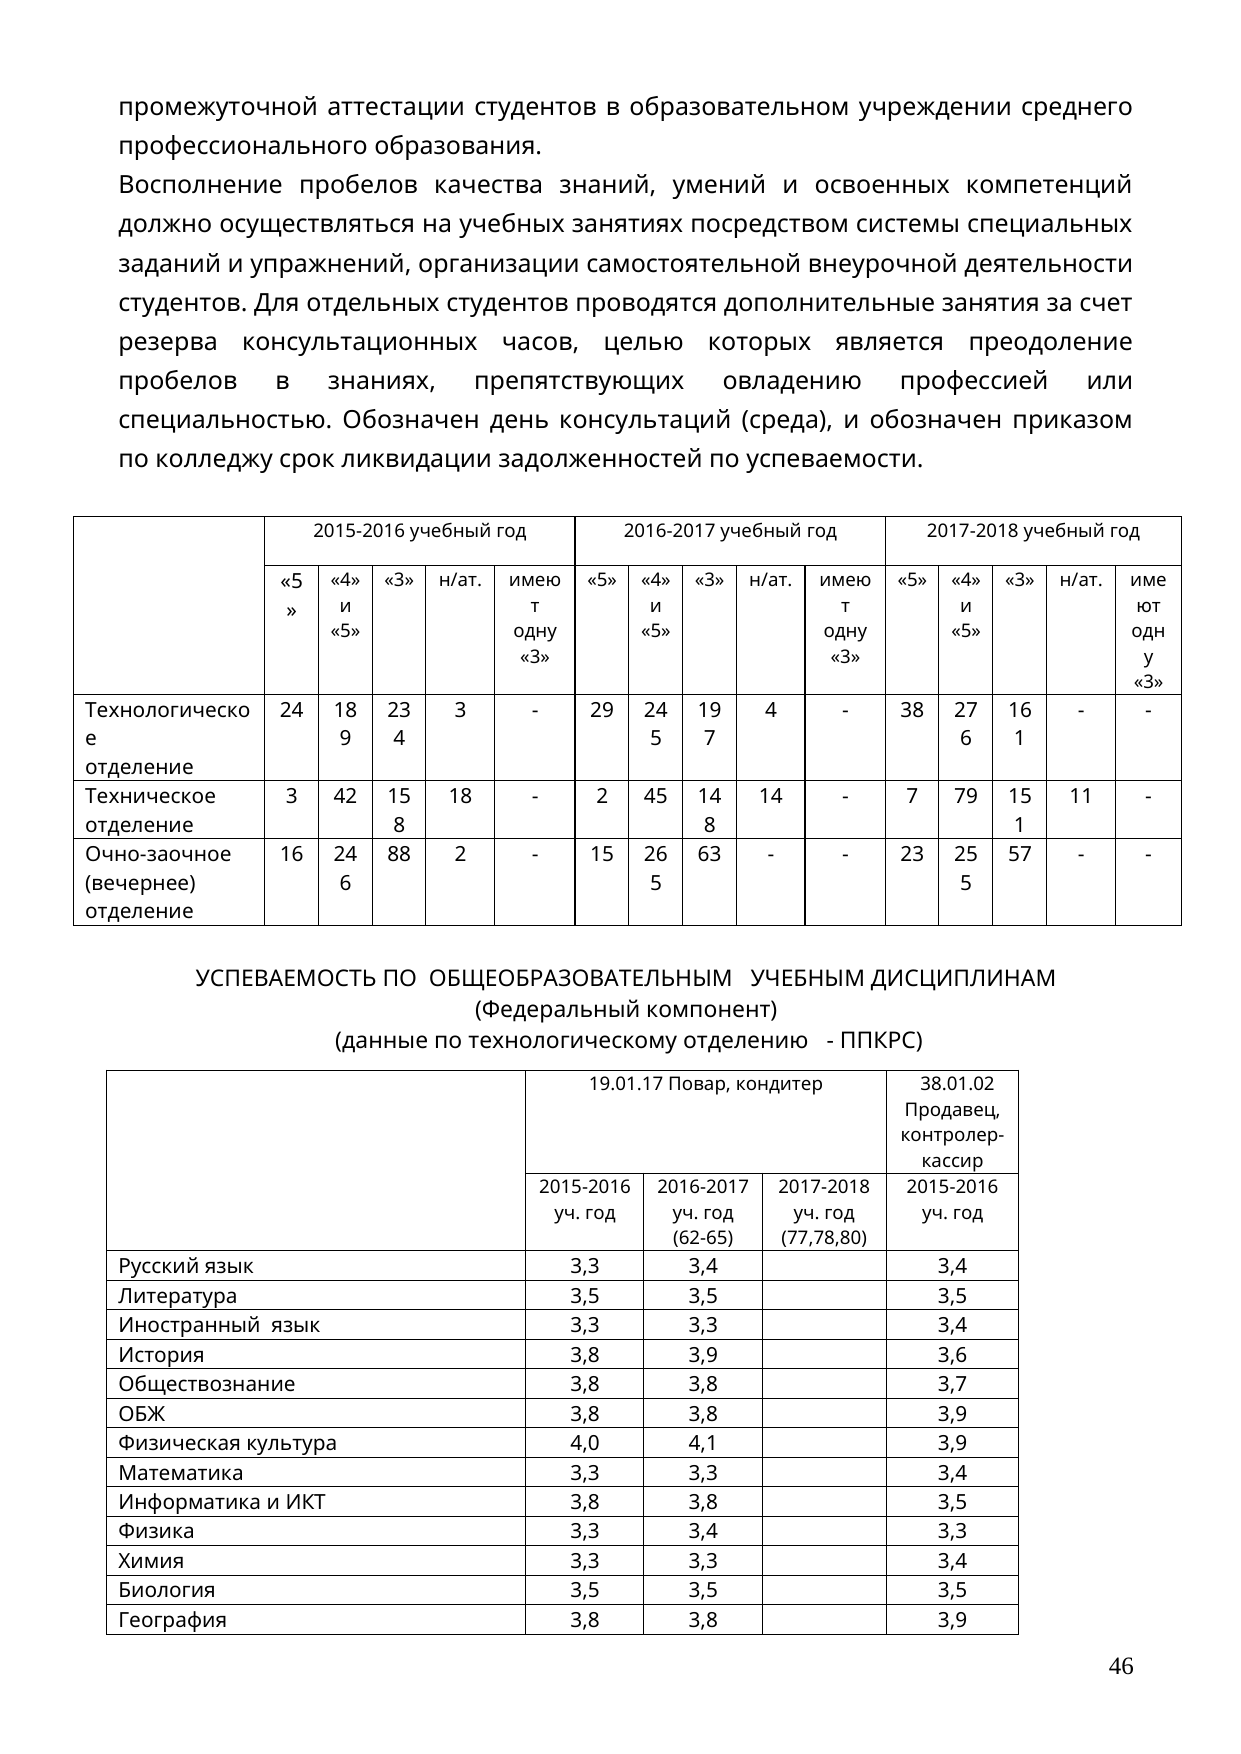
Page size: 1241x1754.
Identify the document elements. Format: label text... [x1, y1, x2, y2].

table_cell [763, 1310, 886, 1339]
table_cell [763, 1281, 886, 1309]
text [118, 89, 1134, 162]
table_header 2017-2018 учебный год [886, 517, 1181, 565]
table_cell - [1116, 839, 1181, 924]
table_cell «4» и «5» [629, 566, 682, 694]
table_cell - [806, 781, 885, 838]
table_cell имеют одну «3» [1116, 566, 1181, 694]
table_cell 161 [993, 695, 1046, 780]
table_cell Биология [107, 1576, 525, 1604]
table_cell 2016-2017 уч. год (62-65) [644, 1174, 762, 1250]
table_cell 16 [265, 839, 318, 924]
table_cell 189 [319, 695, 372, 780]
text УСПЕВАЕМОСТЬ ПО ОБЩЕОБРАЗОВАТЕЛЬНЫМ УЧЕБНЫМ ДИСЦИПЛИНАМ (Федеральный компонент) [118, 962, 1134, 1024]
table_cell 79 [939, 781, 992, 838]
table_cell 29 [576, 695, 628, 780]
table_cell Обществознание [107, 1369, 525, 1398]
table_cell [763, 1487, 886, 1516]
text (данные по технологическому отделению - ППКРС) [118, 1024, 1134, 1055]
table_cell - [1116, 781, 1181, 838]
table_cell «4» и «5» [319, 566, 372, 694]
table_cell 3,8 [526, 1369, 643, 1398]
table_cell 88 [373, 839, 425, 924]
table_cell 57 [993, 839, 1046, 924]
table_cell 3,3 [887, 1517, 1018, 1545]
table_cell 3,5 [887, 1576, 1018, 1604]
table_cell Технологическое отделение [74, 695, 264, 780]
table_cell - [1116, 695, 1181, 780]
table_cell [763, 1517, 886, 1545]
table_cell 151 [993, 781, 1046, 838]
table_cell 3,3 [526, 1310, 643, 1339]
table_cell «3» [993, 566, 1046, 694]
table_cell 23 [886, 839, 938, 924]
table_cell - [737, 839, 804, 924]
table_cell 3,4 [644, 1517, 762, 1545]
table_cell 3 [265, 781, 318, 838]
table_cell География [107, 1605, 525, 1633]
table_cell 2017-2018 уч. год (77,78,80) [763, 1174, 886, 1250]
table_cell н/ат. [426, 566, 494, 694]
table_cell Химия [107, 1546, 525, 1574]
table_cell 3,6 [887, 1340, 1018, 1368]
table_cell 234 [373, 695, 425, 780]
table_cell 3,5 [644, 1576, 762, 1604]
table_cell 18 [426, 781, 494, 838]
table_cell 3 [426, 695, 494, 780]
table_cell Математика [107, 1458, 525, 1486]
table_cell 3,8 [526, 1340, 643, 1368]
table_cell 15 [576, 839, 628, 924]
table_header 2016-2017 учебный год [576, 517, 885, 565]
table_cell [763, 1399, 886, 1427]
table_cell 3,7 [887, 1369, 1018, 1398]
table_cell 3,3 [644, 1310, 762, 1339]
table_cell 4,0 [526, 1428, 643, 1457]
table_cell 3,3 [526, 1458, 643, 1486]
table_cell 3,4 [887, 1310, 1018, 1339]
table_cell 3,4 [644, 1251, 762, 1280]
table_cell - [1047, 695, 1115, 780]
table_cell 3,5 [887, 1281, 1018, 1309]
table_header [107, 1071, 525, 1250]
table_cell 3,3 [644, 1458, 762, 1486]
table_cell «4» и «5» [939, 566, 992, 694]
table_cell 3,9 [887, 1428, 1018, 1457]
table_cell Физика [107, 1517, 525, 1545]
table_cell Русский язык [107, 1251, 525, 1280]
table_cell 3,3 [526, 1517, 643, 1545]
table_cell 3,9 [644, 1340, 762, 1368]
table_cell «3» [683, 566, 736, 694]
table_cell 3,5 [644, 1281, 762, 1309]
table_cell [763, 1369, 886, 1398]
table_cell 7 [886, 781, 938, 838]
table_cell 14 [737, 781, 804, 838]
table_cell [763, 1605, 886, 1633]
table_cell «5» [886, 566, 938, 694]
table_cell 3,4 [887, 1458, 1018, 1486]
table_cell [763, 1428, 886, 1457]
table_cell 3,3 [526, 1251, 643, 1280]
table_cell 3,3 [526, 1546, 643, 1574]
table_cell 3,8 [644, 1487, 762, 1516]
table_cell [763, 1458, 886, 1486]
table_cell [763, 1251, 886, 1280]
table_cell Литература [107, 1281, 525, 1309]
table_cell 3,8 [644, 1399, 762, 1427]
table_cell «5» [576, 566, 628, 694]
table_cell Физическая культура [107, 1428, 525, 1457]
table_cell 42 [319, 781, 372, 838]
table_cell История [107, 1340, 525, 1368]
table_cell 2 [426, 839, 494, 924]
table_header [74, 517, 264, 694]
table_cell «5» [265, 566, 318, 694]
table_cell 3,8 [644, 1605, 762, 1633]
table_cell 3,8 [526, 1487, 643, 1516]
table_cell Иностранный язык [107, 1310, 525, 1339]
table_cell 24 [265, 695, 318, 780]
table_cell н/ат. [737, 566, 804, 694]
table_cell 4 [737, 695, 804, 780]
table_cell 3,4 [887, 1546, 1018, 1574]
table_cell - [495, 839, 574, 924]
table_cell 148 [683, 781, 736, 838]
table_cell 158 [373, 781, 425, 838]
table_cell 11 [1047, 781, 1115, 838]
table_cell Техническое отделение [74, 781, 264, 838]
table_cell 3,4 [887, 1251, 1018, 1280]
table_cell имеют одну «3» [806, 566, 885, 694]
table_cell 2 [576, 781, 628, 838]
table_cell ОБЖ [107, 1399, 525, 1427]
table_cell - [495, 781, 574, 838]
table_cell 3,5 [526, 1281, 643, 1309]
table_header 19.01.17 Повар, кондитер [526, 1071, 886, 1173]
table_cell 276 [939, 695, 992, 780]
text Восполнение пробелов качества знаний, умений и освоенных компетенций должно осуществляться на учебных занятиях посредством системы специальных заданий и упражнений, организации самостоятельной внеурочной деятельности студентов. Для отдельных студентов проводятся дополнительные занятия за счет резерва консультационных часов, целью которых является преодоление пробелов в знаниях, препятствующих овладению профессией или специальностью. Обозначен день консультаций (среда), и обозначен приказом по колледжу срок ликвидации задолженностей по успеваемости. [118, 167, 1134, 475]
table_cell н/ат. [1047, 566, 1115, 694]
table_cell - [806, 839, 885, 924]
table_cell 38 [886, 695, 938, 780]
table_cell 245 [629, 695, 682, 780]
table_cell [763, 1576, 886, 1604]
table_cell 3,8 [526, 1399, 643, 1427]
table_cell 3,5 [526, 1576, 643, 1604]
table_header 38.01.02 Продавец, контролер-кассир [887, 1071, 1018, 1173]
table_cell 246 [319, 839, 372, 924]
table_cell - [806, 695, 885, 780]
table_cell 63 [683, 839, 736, 924]
table_cell - [1047, 839, 1115, 924]
table_cell 3,5 [887, 1487, 1018, 1516]
table_cell Информатика и ИКТ [107, 1487, 525, 1516]
table_cell 3,9 [887, 1605, 1018, 1633]
table_cell [763, 1546, 886, 1574]
table_cell 3,9 [887, 1399, 1018, 1427]
table_cell 4,1 [644, 1428, 762, 1457]
table_cell 2015-2016 уч. год [887, 1174, 1018, 1250]
table_cell 255 [939, 839, 992, 924]
table_cell 3,3 [644, 1546, 762, 1574]
table_cell 197 [683, 695, 736, 780]
table_cell [763, 1340, 886, 1368]
table_cell Очно-заочное (вечернее) отделение [74, 839, 264, 924]
table_cell имеют одну «3» [495, 566, 574, 694]
table_cell 3,8 [526, 1605, 643, 1633]
table_cell - [495, 695, 574, 780]
table_cell 3,8 [644, 1369, 762, 1398]
table_cell 45 [629, 781, 682, 838]
table_cell «3» [373, 566, 425, 694]
table_cell 265 [629, 839, 682, 924]
table_header 2015-2016 учебный год [265, 517, 574, 565]
table_cell 2015-2016 уч. год [526, 1174, 643, 1250]
